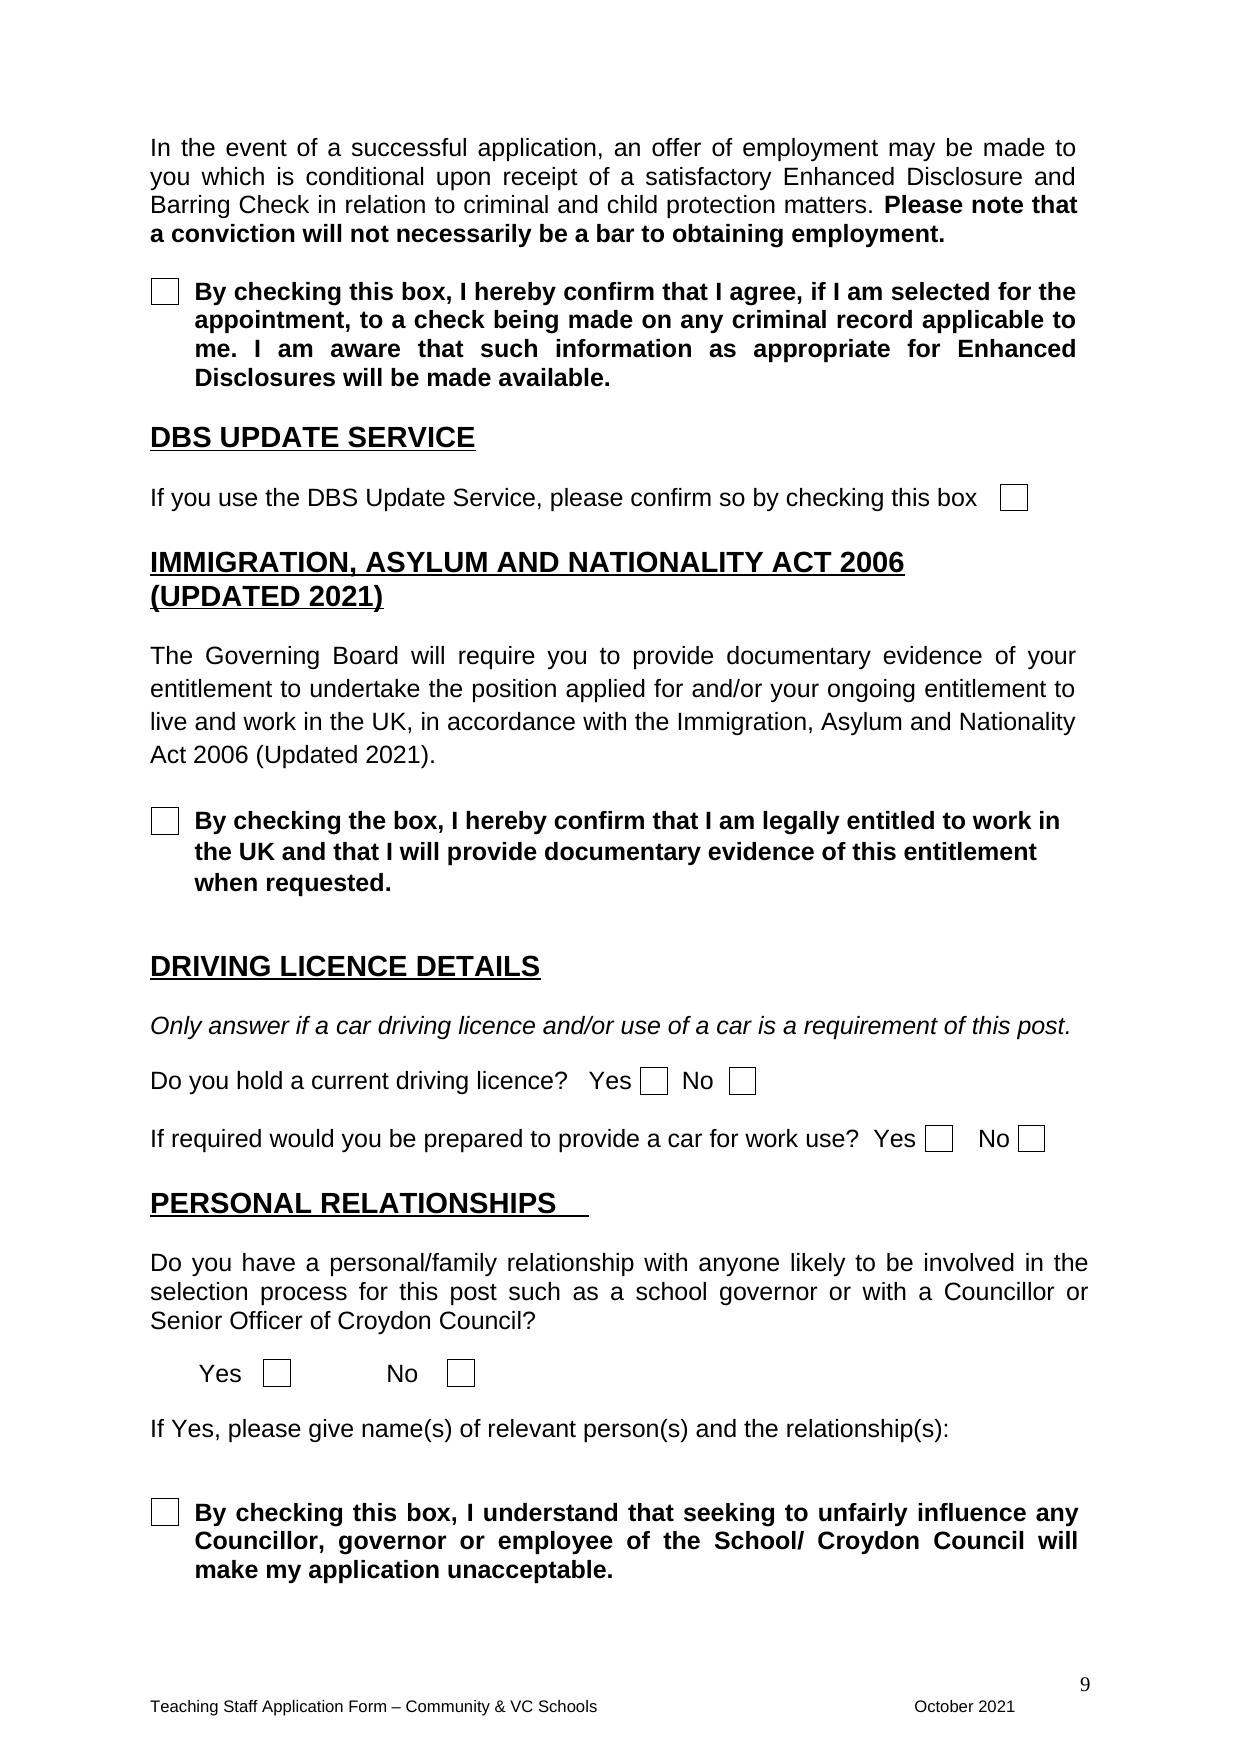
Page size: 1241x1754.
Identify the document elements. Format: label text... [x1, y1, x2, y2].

text If you use the DBS Update Service, please confirm so by checking this box [150, 483, 1080, 511]
text Do you hold a current driving licence? Yes No [150, 1066, 1090, 1095]
text By checking the box, I hereby confirm that I am legally entitled to work in the UK and that I will provide documentary evidence of this entitlement when requested. [150, 806, 1078, 897]
text (UPDATED 2021) [150, 578, 1080, 612]
text The Governing Board will require you to provide documentary evidence of your entitlement to undertake the position applied for and/or your ongoing entitlement to live and work in the UK, in accordance with the Immigration, Asylum and Nationality Act 2006 (Updated 2021). [150, 641, 1078, 769]
subtitle By checking this box, I understand that seeking to unfairly influence any Councillor, governor or employee of the School/ Croydon Council will make my application unacceptable. [150, 1497, 1080, 1584]
text DBS UPDATE SERVICE [150, 420, 1080, 454]
text In the event of a successful application, an offer of employment may be made to you which is conditional upon receipt of a satisfactory Enhanced Disclosure and Barring Check in relation to criminal and child protection matters. Please note that a conviction will not necessarily be a bar to obtaining employment. [150, 133, 1078, 248]
text Only answer if a car driving licence and/or use of a car is a requirement of this post. [150, 1011, 1090, 1040]
text By checking this box, I hereby confirm that I agree, if I am selected for the appointment, to a check being made on any criminal record applicable to me. I am aware that such information as appropriate for Enhanced Disclosures will be made available. [150, 277, 1078, 392]
text Yes No [150, 1358, 1090, 1387]
text PERSONAL RELATIONSHIPS [150, 1186, 1090, 1219]
subtitle Do you have a personal/family relationship with anyone likely to be involved in the selection process for this post such as a school governor or with a Councillor or Senior Officer of Croydon Council? [150, 1248, 1090, 1334]
text DRIVING LICENCE DETAILS [150, 949, 1090, 982]
text If Yes, please give name(s) of relevant person(s) and the relationship(s): [150, 1414, 1090, 1442]
text If required would you be prepared to provide a car for work use? Yes No [150, 1124, 1090, 1152]
text IMMIGRATION, ASYLUM AND NATIONALITY ACT 2006 [150, 545, 1080, 578]
